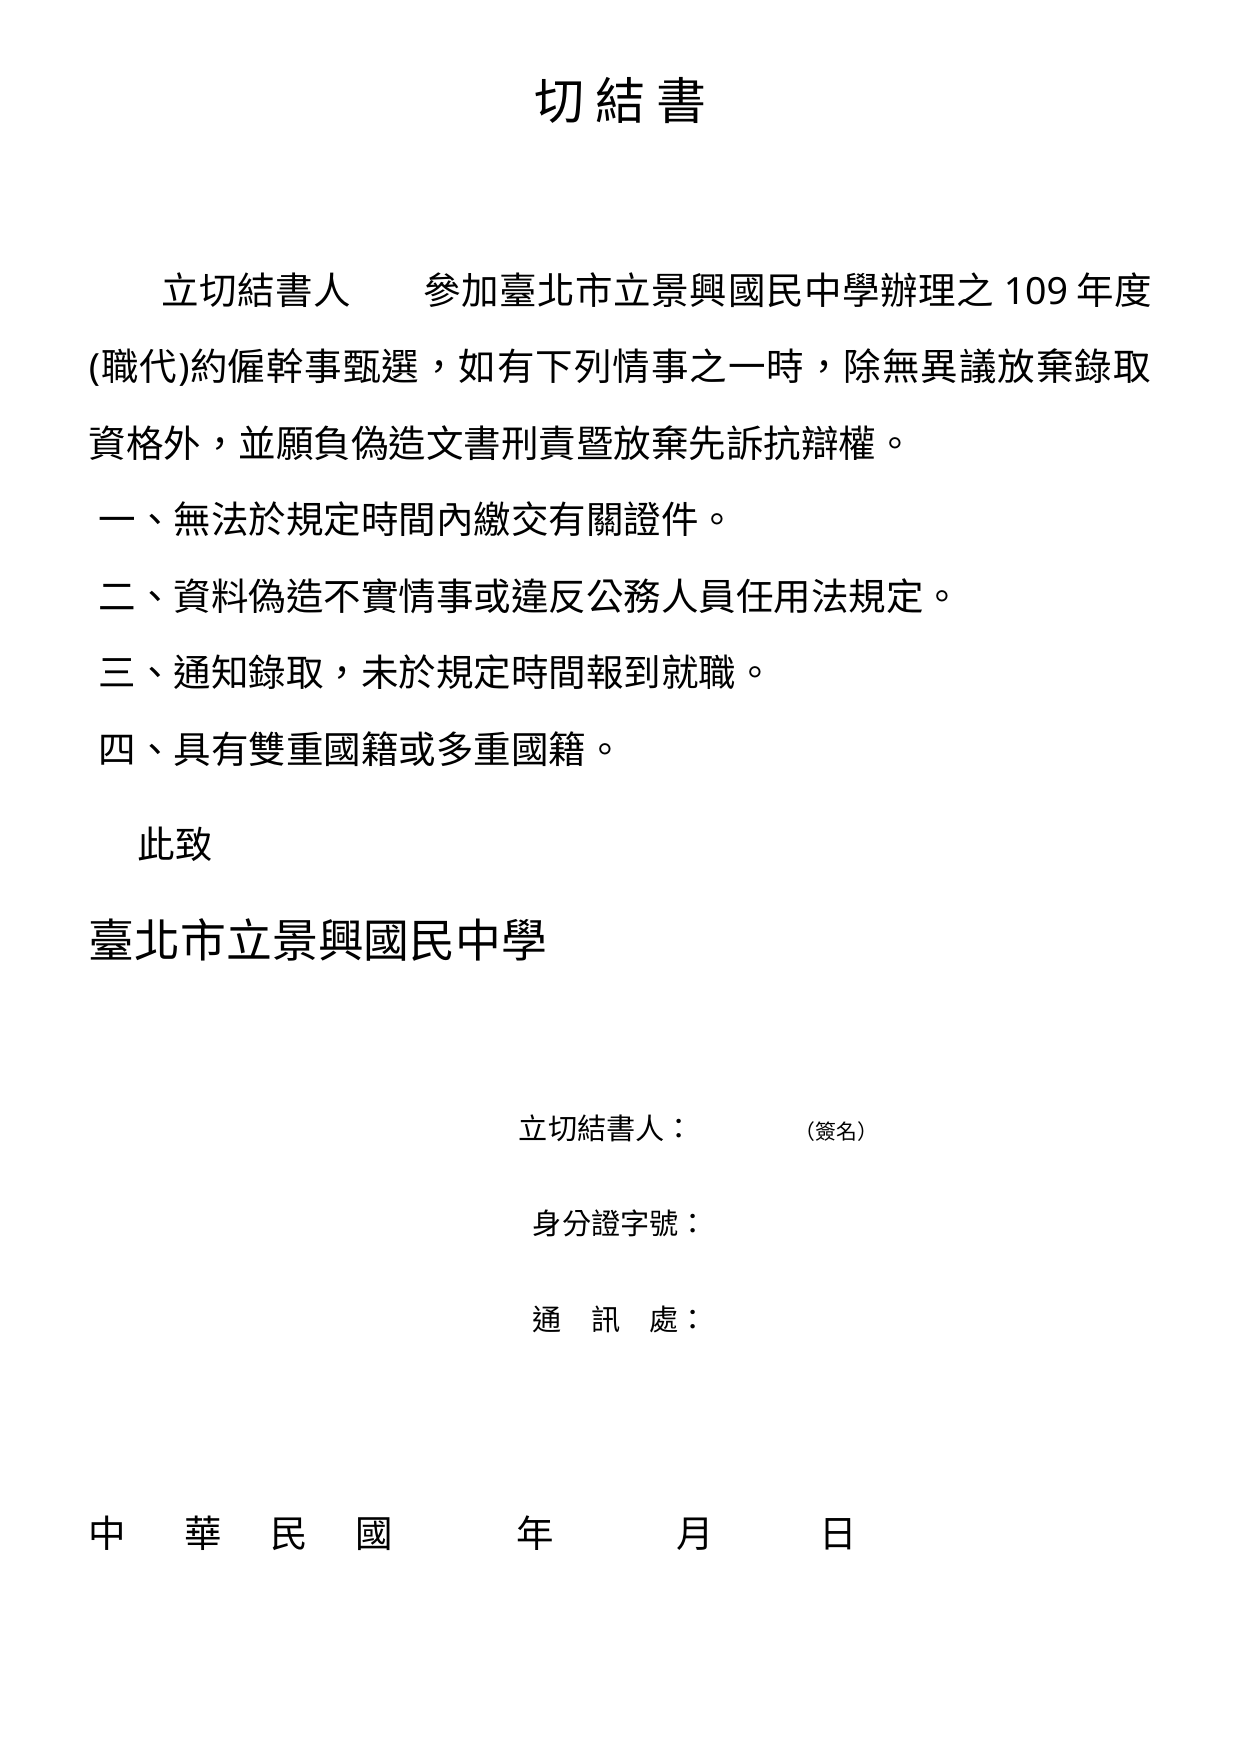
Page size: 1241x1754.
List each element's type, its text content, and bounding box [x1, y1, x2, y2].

text 此致 [89, 804, 1152, 880]
text 中 華 民 國 年 月 日 [89, 1493, 1152, 1570]
text 立切結書人： （簽名） [89, 1088, 1152, 1165]
text 一、無法於規定時間內繳交有關證件。 [89, 479, 1152, 556]
text 四、具有雙重國籍或多重國籍。 [89, 708, 1152, 785]
text 三、通知錄取，未於規定時間報到就職。 [89, 632, 1152, 708]
text 通 訊 處： [89, 1279, 1152, 1356]
text 臺北市立景興國民中學 [89, 899, 1152, 976]
text 切 結 書 [89, 59, 1152, 136]
text 身分證字號： [89, 1184, 1152, 1260]
text 二、資料偽造不實情事或違反公務人員任用法規定。 [89, 556, 1152, 632]
text 立切結書人 參加臺北市立景興國民中學辦理之109年度(職代)約僱幹事甄選，如有下列情事之一時，除無異議放棄錄取資格外，並願負偽造文書刑責暨放棄先訴抗辯權。 [89, 250, 1152, 479]
